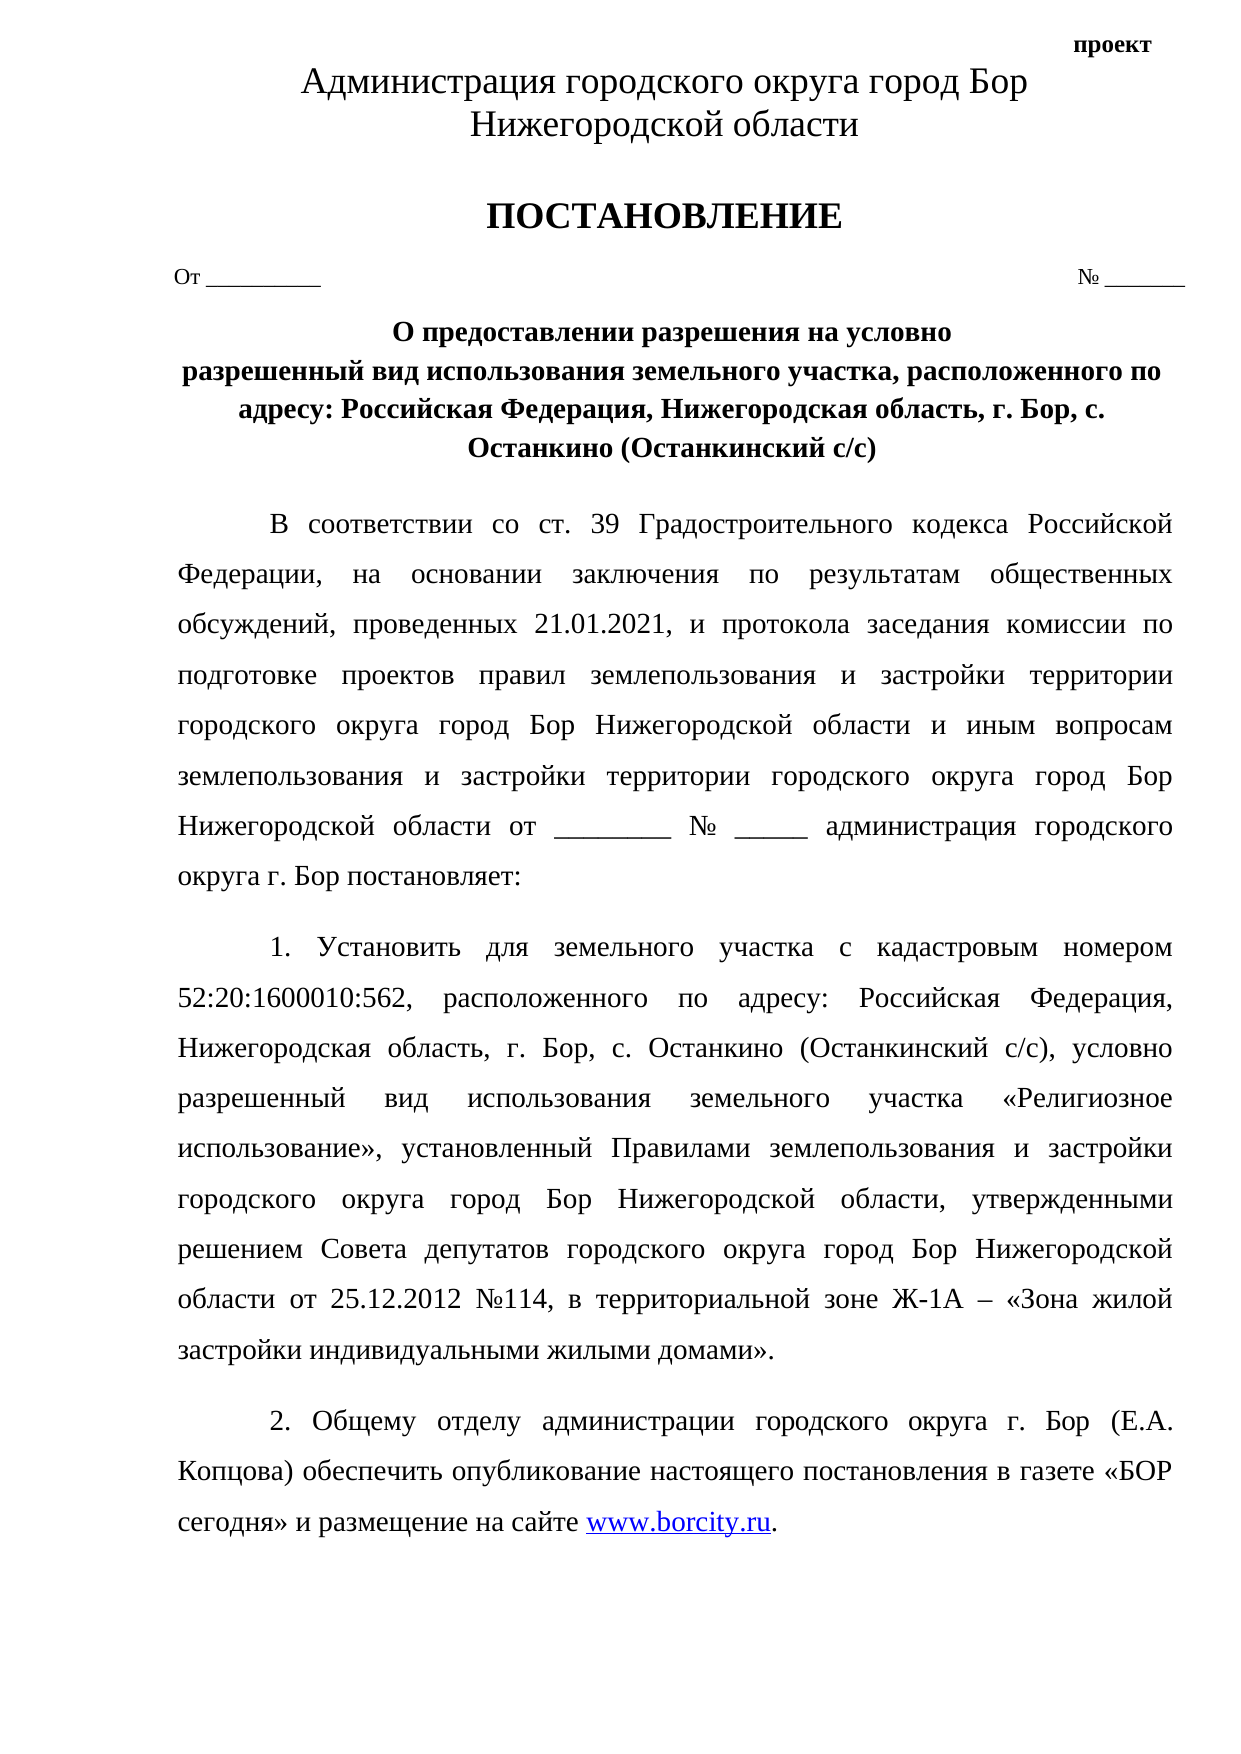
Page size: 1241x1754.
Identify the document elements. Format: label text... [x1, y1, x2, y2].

table_header От __________ [163, 264, 646, 314]
text Администрация городского округа город Бор [177, 58, 1152, 101]
text проект [177, 29, 1152, 58]
table_header № _______ [646, 264, 1196, 314]
table_cell О предоставлении разрешения на условно разрешенный вид использования земельного участка, расположенного по адресу: Российская Федерация, Нижегородская область, г. Бор, с. Останкино (Останкинский с/с) [163, 315, 1181, 467]
text ПОСТАНОВЛЕНИЕ [177, 193, 1152, 236]
table_header В соответствии со ст. 39 Градостроительного кодекса Российской Федерации, на основании заключения по результатам общественных обсуждений, проведенных 21.01.2021, и протокола заседания комиссии по подготовке проектов правил землепользования и застройки территории городского округа город Бор Нижегородской области и иным вопросам землепользования и застройки территории городского округа город Бор Нижегородской области от ________ № _____ администрация городского округа г. Бор постановляет: 1. Установить для земельного участка с кадастровым номером 52:20:1600010:562, расположенного по адресу: Российская Федерация, Нижегородская область, г. Бор, с. Останкино (Останкинский с/с), условно разрешенный вид использования земельного участка «Религиозное использование», установленный Правилами землепользования и застройки городского округа город Бор Нижегородской области, утвержденными решением Совета депутатов городского округа город Бор Нижегородской области от 25.12.2012 №114, в территориальной зоне Ж-1А – «Зона жилой застройки индивидуальными жилыми домами». 2. Общему отделу администрации городского округа г. Бор (Е.А. Копцова) обеспечить опубликование настоящего постановления в газете «БОР сегодня» и размещение на сайте www.borcity.ru. [166, 506, 1185, 1550]
text Нижегородской области [177, 101, 1152, 144]
